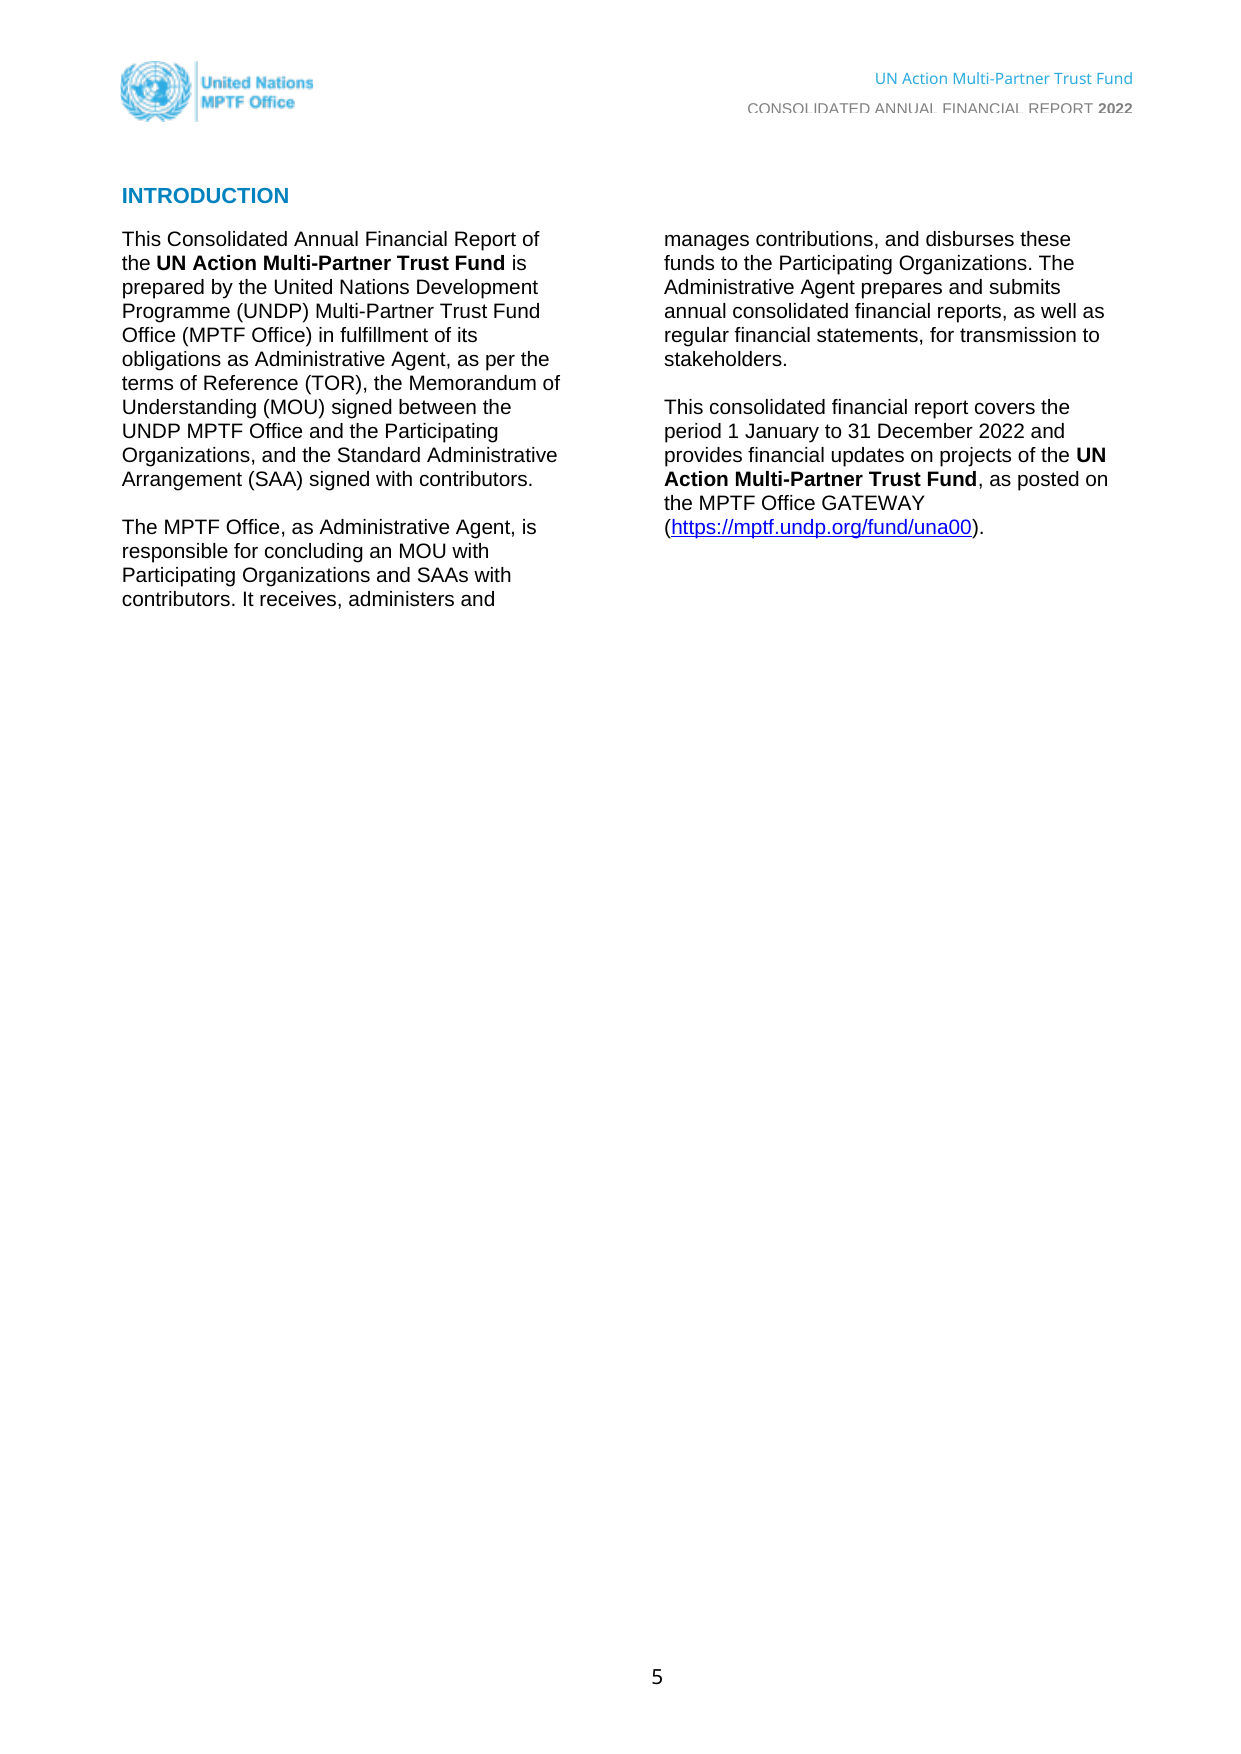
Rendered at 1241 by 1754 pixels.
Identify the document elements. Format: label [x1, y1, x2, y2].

table_header [0, 178, 1240, 615]
picture [120, 61, 314, 122]
